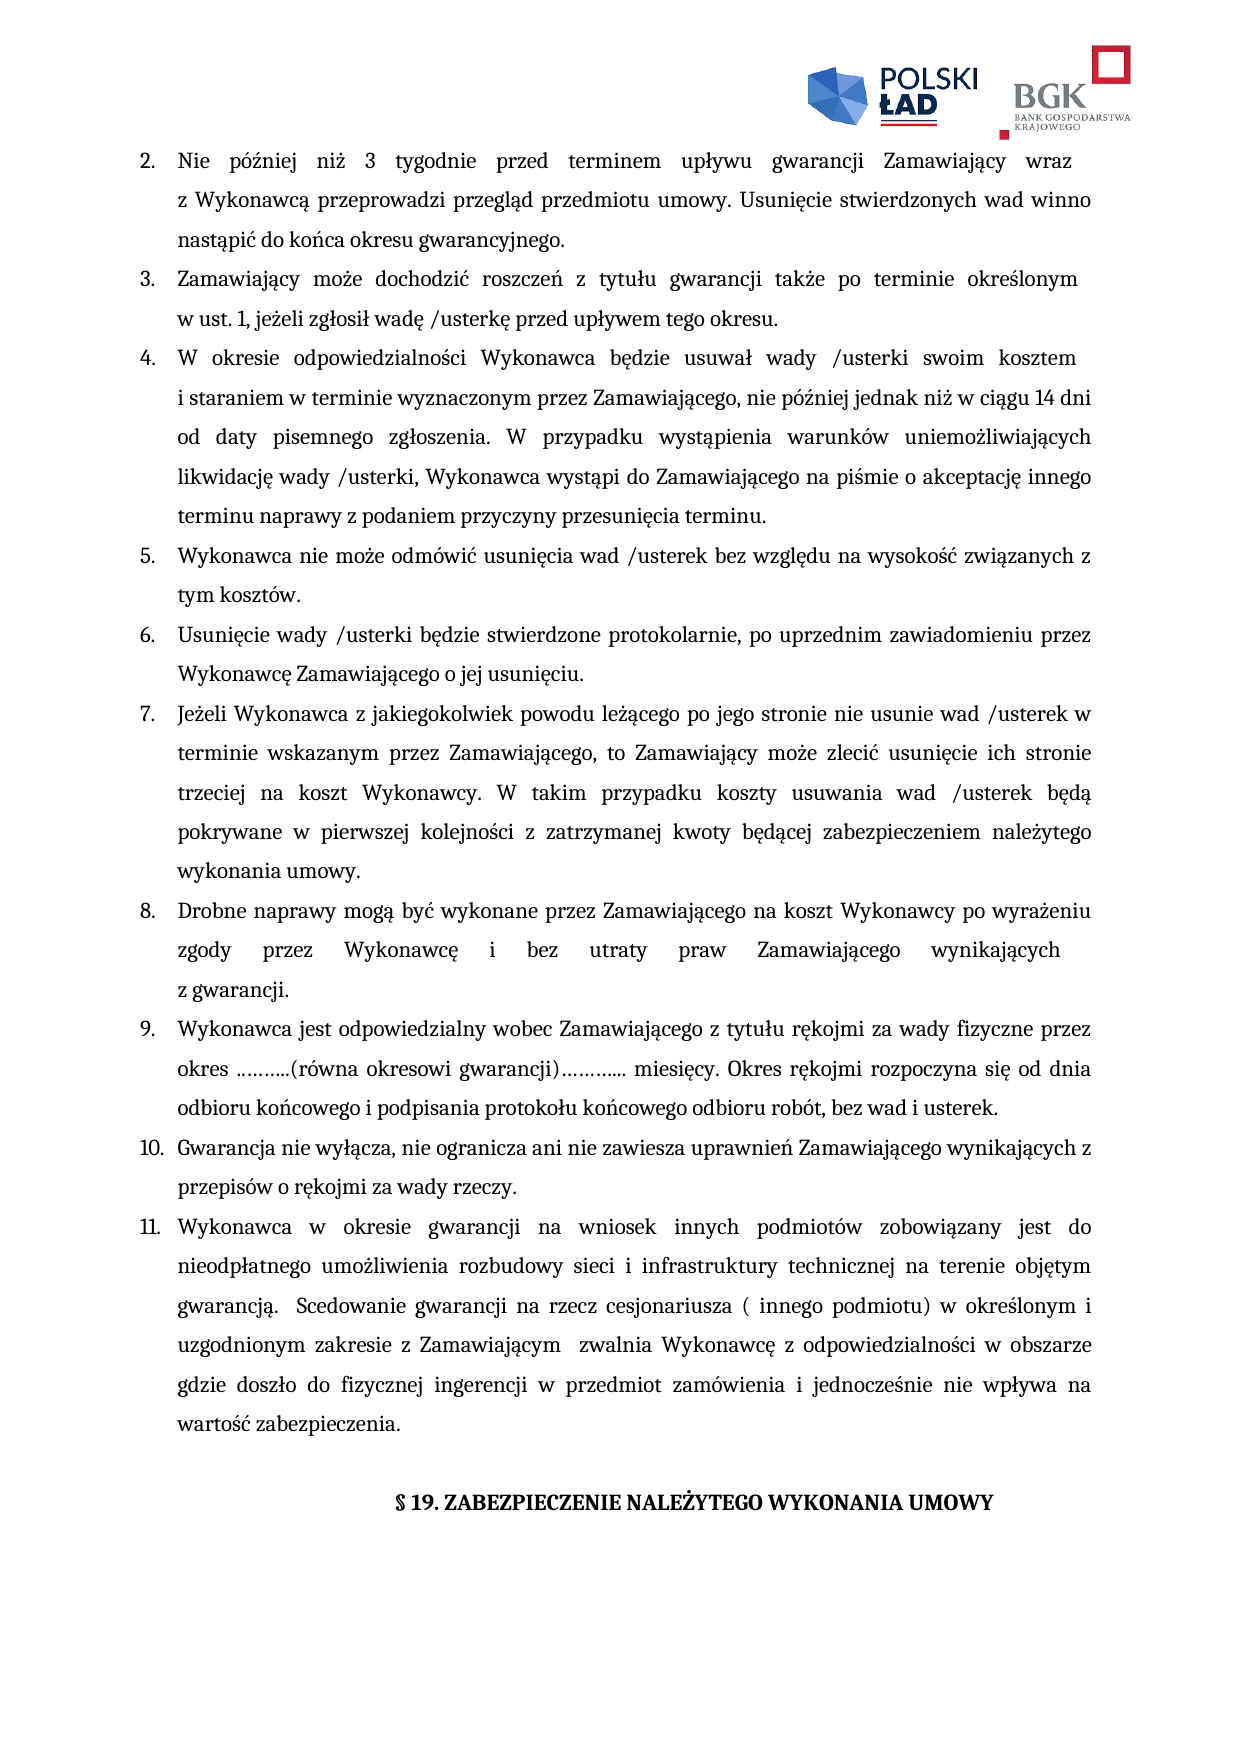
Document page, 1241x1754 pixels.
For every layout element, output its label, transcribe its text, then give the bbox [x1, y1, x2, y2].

list Zamawiający może dochodzić roszczeń z tytułu gwarancji także po terminie określonym w ust. 1, jeżeli zgłosił wadę /usterkę przed upływem tego okresu. [140, 266, 1093, 332]
list Jeżeli Wykonawca z jakiegokolwiek powodu leżącego po jego stronie nie usunie wad /usterek w terminie wskazanym przez Zamawiającego, to Zamawiający może zlecić usunięcie ich stronie trzeciej na koszt Wykonawcy. W takim przypadku koszty usuwania wad /usterek będą pokrywane w pierwszej kolejności z zatrzymanej kwoty będącej zabezpieczeniem należytego wykonania umowy. [140, 700, 1093, 884]
list W okresie odpowiedzialności Wykonawca będzie usuwał wady /usterki swoim kosztem i staraniem w terminie wyznaczonym przez Zamawiającego, nie później jednak niż w ciągu 14 dni od daty pisemnego zgłoszenia. W przypadku wystąpienia warunków uniemożliwiających likwidację wady /usterki, Wykonawca wystąpi do Zamawiającego na piśmie o akceptację innego terminu naprawy z podaniem przyczyny przesunięcia terminu. [140, 345, 1093, 529]
list Wykonawca w okresie gwarancji na wniosek innych podmiotów zobowiązany jest do nieodpłatnego umożliwienia rozbudowy sieci i infrastruktury technicznej na terenie objętym gwarancją. Scedowanie gwarancji na rzecz cesjonariusza ( innego podmiotu) w określonym i uzgodnionym zakresie z Zamawiającym zwalnia Wykonawcę z odpowiedzialności w obszarze gdzie doszło do fizycznej ingerencji w przedmiot zamówienia i jednocześnie nie wpływa na wartość zabezpieczenia. [140, 1213, 1093, 1437]
list Drobne naprawy mogą być wykonane przez Zamawiającego na koszt Wykonawcy po wyrażeniu zgody przez Wykonawcę i bez utraty praw Zamawiającego wynikających z gwarancji. [140, 898, 1093, 1003]
list Nie później niż 3 tygodnie przed terminem upływu gwarancji Zamawiający wraz z Wykonawcą przeprowadzi przegląd przedmiotu umowy. Usunięcie stwierdzonych wad winno nastąpić do końca okresu gwarancyjnego. [140, 148, 1093, 253]
list Wykonawca jest odpowiedzialny wobec Zamawiającego z tytułu rękojmi za wady fizyczne przez okres ..……..(równa okresowi gwarancji)………... miesięcy. Okres rękojmi rozpoczyna się od dnia odbioru końcowego i podpisania protokołu końcowego odbioru robót, bez wad i usterek. [140, 1016, 1093, 1121]
list Wykonawca nie może odmówić usunięcia wad /usterek bez względu na wysokość związanych z tym kosztów. [140, 542, 1093, 608]
text § 19. ZABEZPIECZENIE NALEŻYTEGO WYKONANIA UMOWY [251, 1490, 1093, 1516]
list Usunięcie wady /usterki będzie stwierdzone protokolarnie, po uprzednim zawiadomieniu przez Wykonawcę Zamawiającego o jej usunięciu. [140, 621, 1093, 687]
list Gwarancja nie wyłącza, nie ogranicza ani nie zawiesza uprawnień Zamawiającego wynikających z przepisów o rękojmi za wady rzeczy. [140, 1134, 1093, 1200]
